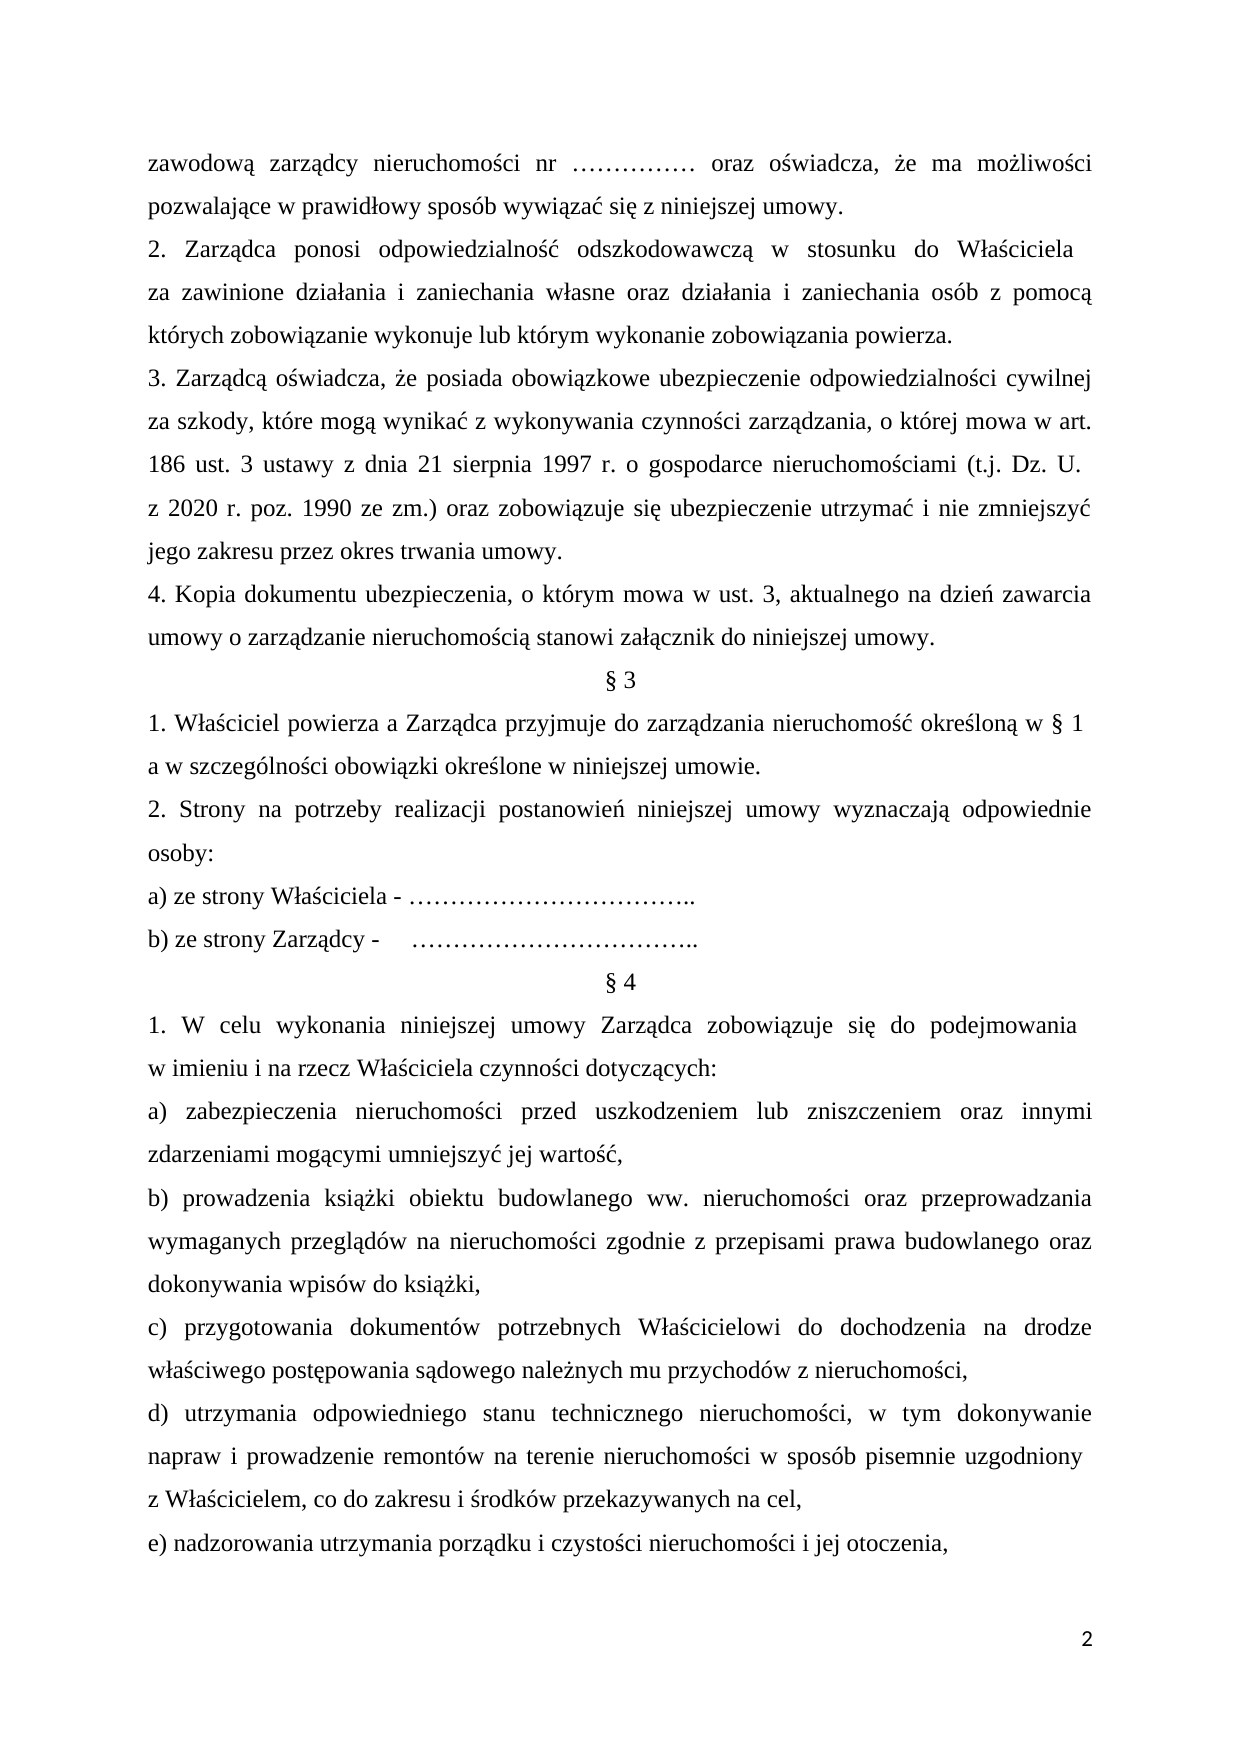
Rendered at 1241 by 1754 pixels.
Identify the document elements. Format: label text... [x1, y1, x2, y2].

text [148, 148, 1093, 219]
text 2. Zarządca ponosi odpowiedzialność odszkodowawczą w stosunku do Właściciela za zawinione działania i zaniechania własne oraz działania i zaniechania osób z pomocą których zobowiązanie wykonuje lub którym wykonanie zobowiązania powierza. [148, 234, 1093, 349]
text 1. Właściciel powierza a Zarządca przyjmuje do zarządzania nieruchomość określoną w § 1 a w szczególności obowiązki określone w niniejszej umowie. [148, 708, 1093, 780]
text 3. Zarządcą oświadcza, że posiada obowiązkowe ubezpieczenie odpowiedzialności cywilnej za szkody, które mogą wynikać z wykonywania czynności zarządzania, o której mowa w art. 186 ust. 3 ustawy z dnia 21 sierpnia 1997 r. o gospodarce nieruchomościami (t.j. Dz. U. z 2020 r. poz. 1990 ze zm.) oraz zobowiązuje się ubezpieczenie utrzymać i nie zmniejszyć jego zakresu przez okres trwania umowy. [148, 363, 1093, 564]
text 1. W celu wykonania niniejszej umowy Zarządca zobowiązuje się do podejmowania w imieniu i na rzecz Właściciela czynności dotyczących: [148, 1010, 1093, 1082]
text § 4 [148, 967, 1093, 996]
text a) zabezpieczenia nieruchomości przed uszkodzeniem lub zniszczeniem oraz innymi zdarzeniami mogącymi umniejszyć jej wartość, [148, 1096, 1093, 1168]
text 2. Strony na potrzeby realizacji postanowień niniejszej umowy wyznaczają odpowiednie osoby: [148, 794, 1093, 866]
text d) utrzymania odpowiedniego stanu technicznego nieruchomości, w tym dokonywanie napraw i prowadzenie remontów na terenie nieruchomości w sposób pisemnie uzgodniony z Właścicielem, co do zakresu i środków przekazywanych na cel, [148, 1398, 1093, 1513]
text c) przygotowania dokumentów potrzebnych Właścicielowi do dochodzenia na drodze właściwego postępowania sądowego należnych mu przychodów z nieruchomości, [148, 1312, 1093, 1384]
text b) ze strony Zarządcy - …………………………….. [148, 924, 1093, 953]
text a) ze strony Właściciela - …………………………….. [148, 881, 1093, 909]
text 4. Kopia dokumentu ubezpieczenia, o którym mowa w ust. 3, aktualnego na dzień zawarcia umowy o zarządzanie nieruchomością stanowi załącznik do niniejszej umowy. [148, 579, 1093, 651]
text b) prowadzenia książki obiektu budowlanego ww. nieruchomości oraz przeprowadzania wymaganych przeglądów na nieruchomości zgodnie z przepisami prawa budowlanego oraz dokonywania wpisów do książki, [148, 1183, 1093, 1298]
text e) nadzorowania utrzymania porządku i czystości nieruchomości i jej otoczenia, [148, 1528, 1093, 1556]
text § 3 [148, 665, 1093, 694]
